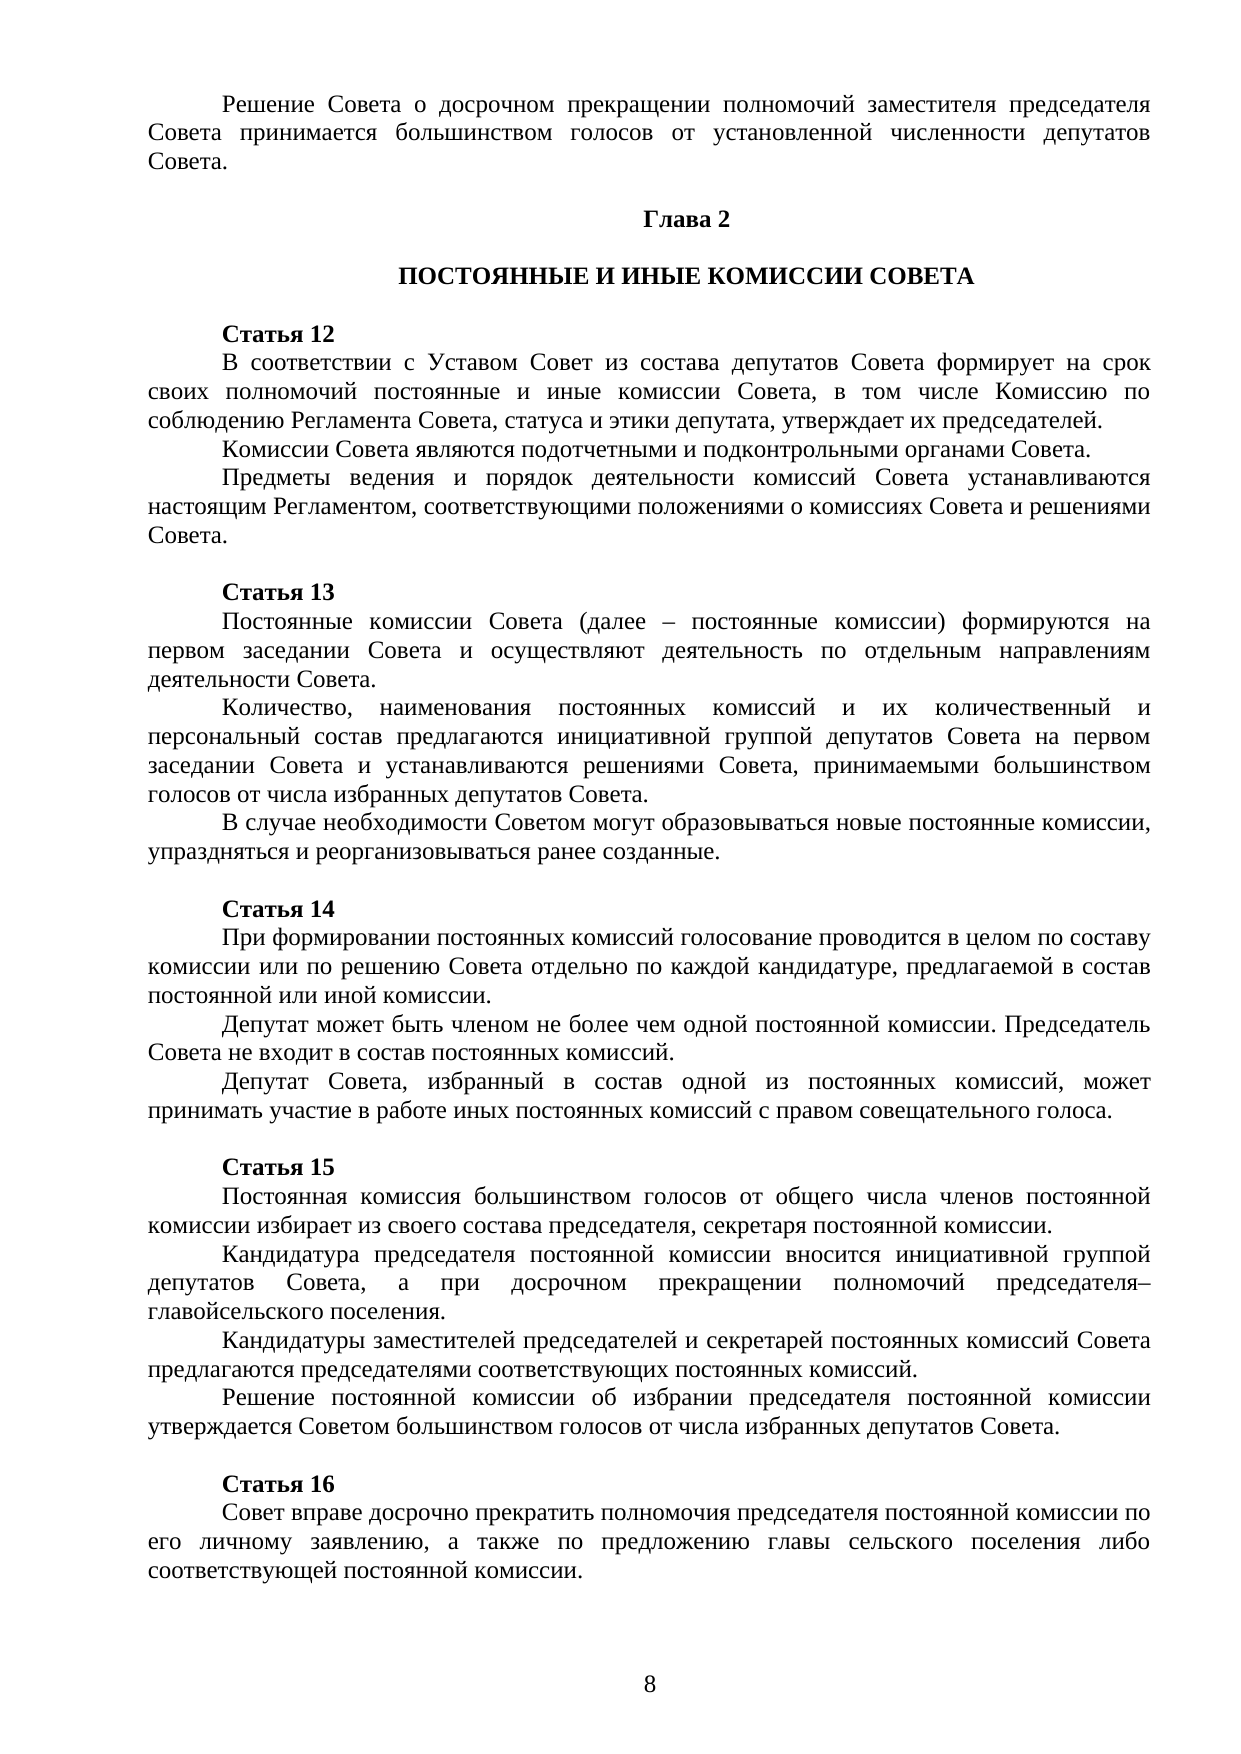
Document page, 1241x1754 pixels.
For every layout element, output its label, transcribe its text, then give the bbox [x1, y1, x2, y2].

text Предметы ведения и порядок деятельности комиссий Совета устанавливаются настоящим Регламентом, соответствующими положениями о комиссиях Совета и решениями Совета. [148, 462, 1152, 549]
text При формировании постоянных комиссий голосование проводится в целом по составу комиссии или по решению Совета отдельно по каждой кандидатуре, предлагаемой в состав постоянной или иной комиссии. [148, 922, 1152, 1009]
text Решение постоянной комиссии об избрании председателя постоянной комиссии утверждается Советом большинством голосов от числа избранных депутатов Совета. [148, 1382, 1152, 1440]
text Совет вправе досрочно прекратить полномочия председателя постоянной комиссии по его личному заявлению, а также по предложению главы сельского поселения либо соответствующей постоянной комиссии. [148, 1497, 1152, 1584]
text Комиссии Совета являются подотчетными и подконтрольными органами Совета. [148, 434, 1152, 462]
text Статья 16 [148, 1469, 1152, 1497]
text В соответствии с Уставом Совет из состава депутатов Совета формирует на срок своих полномочий постоянные и иные комиссии Совета, в том числе Комиссию по соблюдению Регламента Совета, статуса и этики депутата, утверждает их председателей. [148, 347, 1152, 434]
text Статья 13 [148, 577, 1152, 606]
text Статья 15 [148, 1152, 1152, 1181]
text В случае необходимости Советом могут образовываться новые постоянные комиссии, упраздняться и реорганизовываться ранее созданные. [148, 807, 1152, 865]
text Статья 12 [148, 319, 1152, 347]
text Постоянная комиссия большинством голосов от общего числа членов постоянной комиссии избирает из своего состава председателя, секретаря постоянной комиссии. [148, 1181, 1152, 1239]
text Кандидатура председателя постоянной комиссии вносится инициативной группой депутатов Совета, а при досрочном прекращении полномочий председателя– главойсельского поселения. [148, 1239, 1152, 1325]
text ПОСТОЯННЫЕ И ИНЫЕ КОМИССИИ СОВЕТА [148, 261, 1152, 290]
text Депутат Совета, избранный в состав одной из постоянных комиссий, может принимать участие в работе иных постоянных комиссий с правом совещательного голоса. [148, 1066, 1152, 1124]
text Кандидатуры заместителей председателей и секретарей постоянных комиссий Совета предлагаются председателями соответствующих постоянных комиссий. [148, 1325, 1152, 1382]
subtitle Глава 2 [148, 204, 1152, 232]
text Постоянные комиссии Совета (далее – постоянные комиссии) формируются на первом заседании Совета и осуществляют деятельность по отдельным направлениям деятельности Совета. [148, 606, 1152, 692]
text Депутат может быть членом не более чем одной постоянной комиссии. Председатель Совета не входит в состав постоянных комиссий. [148, 1009, 1152, 1066]
text Статья 14 [148, 894, 1152, 922]
text Количество, наименования постоянных комиссий и их количественный и персональный состав предлагаются инициативной группой депутатов Совета на первом заседании Совета и устанавливаются решениями Совета, принимаемыми большинством голосов от числа избранных депутатов Совета. [148, 692, 1152, 807]
text Решение Совета о досрочном прекращении полномочий заместителя председателя Совета принимается большинством голосов от установленной численности депутатов Совета. [148, 89, 1152, 175]
